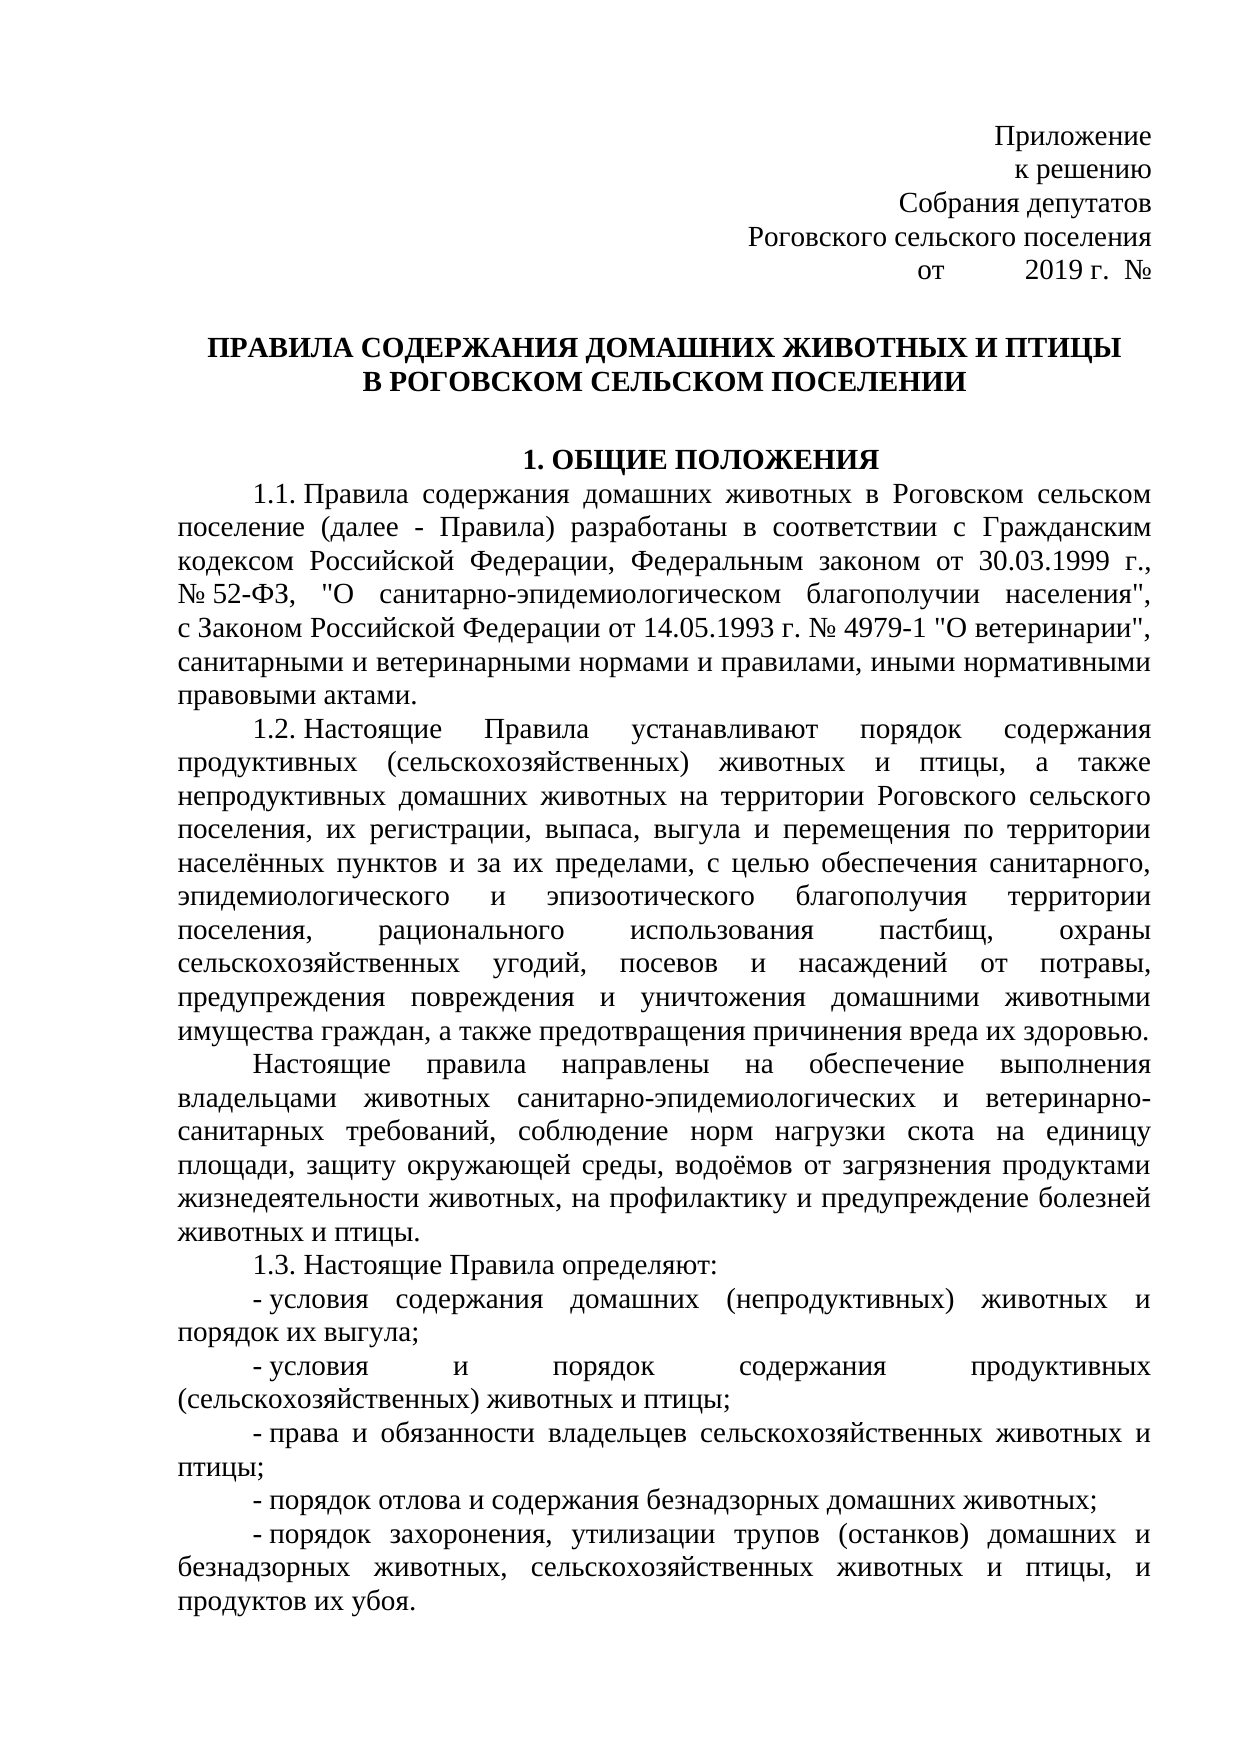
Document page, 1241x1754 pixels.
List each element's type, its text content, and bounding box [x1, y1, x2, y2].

text - условия и порядок содержания продуктивных (сельскохозяйственных) животных и птицы; [177, 1348, 1152, 1415]
text Настоящие правила направлены на обеспечение выполнения владельцами животных санитарно-эпидемиологических и ветеринарно-санитарных требований, соблюдение норм нагрузки скота на единицу площади, защиту окружающей среды, водоёмов от загрязнения продуктами жизнедеятельности животных, на профилактику и предупреждение болезней животных и птицы. [177, 1046, 1152, 1247]
text Роговского сельского поселения [177, 219, 1152, 252]
text Собрания депутатов [177, 185, 1152, 219]
text Приложение [177, 118, 1152, 152]
text - права и обязанности владельцев сельскохозяйственных животных и птицы; [177, 1415, 1152, 1482]
text - порядок захоронения, утилизации трупов (останков) домашних и безнадзорных животных, сельскохозяйственных животных и птицы, и продуктов их убоя. [177, 1516, 1152, 1616]
text - условия содержания домашних (непродуктивных) животных и порядок их выгула; [177, 1281, 1152, 1348]
text к решению [177, 152, 1152, 185]
text 1.3. Настоящие Правила определяют: [177, 1247, 1152, 1281]
text 1.2. Настоящие Правила устанавливают порядок содержания продуктивных (сельскохозяйственных) животных и птицы, а также непродуктивных домашних животных на территории Роговского сельского поселения, их регистрации, выпаса, выгула и перемещения по территории населённых пунктов и за их пределами, с целью обеспечения санитарного, эпидемиологического и эпизоотического благополучия территории поселения, рационального использования пастбищ, охраны сельскохозяйственных угодий, посевов и насаждений от потравы, предупреждения повреждения и уничтожения домашними животными имущества граждан, а также предотвращения причинения вреда их здоровью. [177, 711, 1152, 1046]
text от 2019 г. № [177, 252, 1152, 286]
text - порядок отлова и содержания безнадзорных домашних животных; [177, 1482, 1152, 1516]
text 1. ОБЩИЕ ПОЛОЖЕНИЯ [177, 442, 1152, 476]
text 1.1. Правила содержания домашних животных в Роговском сельском поселение (далее - Правила) разработаны в соответствии с Гражданским кодексом Российской Федерации, Федеральным законом от 30.03.1999 г., № 52-ФЗ, "О санитарно-эпидемиологическом благополучии населения", с Законом Российской Федерации от 14.05.1993 г. № 4979-1 "О ветеринарии", санитарными и ветеринарными нормами и правилами, иными нормативными правовыми актами. [177, 476, 1152, 711]
text ПРАВИЛА СОДЕРЖАНИЯ ДОМАШНИХ ЖИВОТНЫХ И ПТИЦЫ В РОГОВСКОМ СЕЛЬСКОМ ПОСЕЛЕНИИ [177, 331, 1152, 398]
